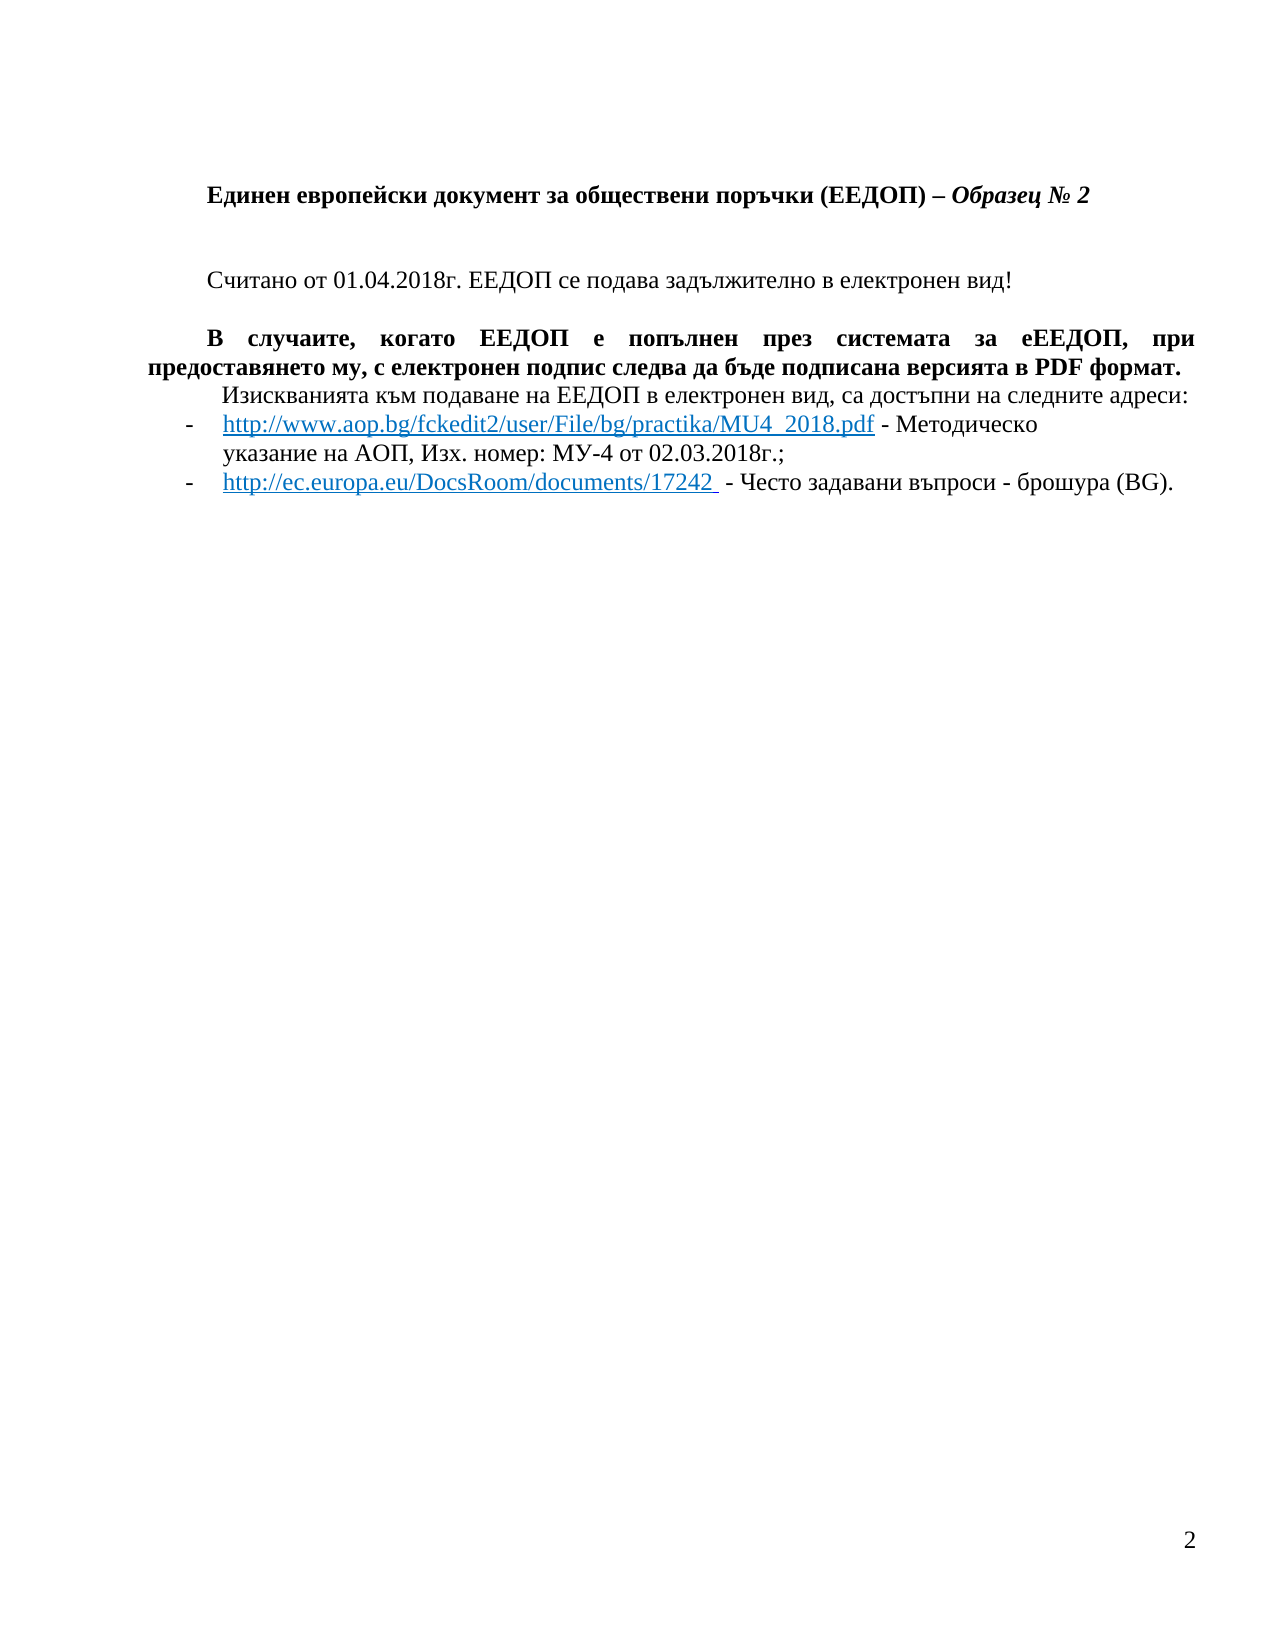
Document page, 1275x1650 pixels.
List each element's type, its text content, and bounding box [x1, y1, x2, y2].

text Единен европейски документ за обществени поръчки (ЕЕДОП) – Образец № 2 [148, 180, 1196, 209]
list http://www.aop.bg/fckedit2/user/File/bg/practika/MU4_2018.pdf - Методическо [185, 409, 1196, 438]
text Считано от 01.04.2018г. ЕЕДОП се подава задължително в електронен вид! [148, 265, 1196, 294]
text указание на АОП, Изх. номер: МУ-4 от 02.03.2018г.; [185, 438, 1196, 467]
list http://ec.europa.eu/DocsRoom/documents/17242 - Често задавани въпроси - брошура (BG). [185, 467, 1196, 495]
text В случаите, когато ЕЕДОП е попълнен през системата за еЕЕДОП, при предоставянето му, с електронен подпис следва да бъде подписана версията в PDF формат. [148, 323, 1196, 380]
text Изискванията към подаване на ЕЕДОП в електронен вид, са достъпни на следните адреси: [148, 380, 1196, 409]
